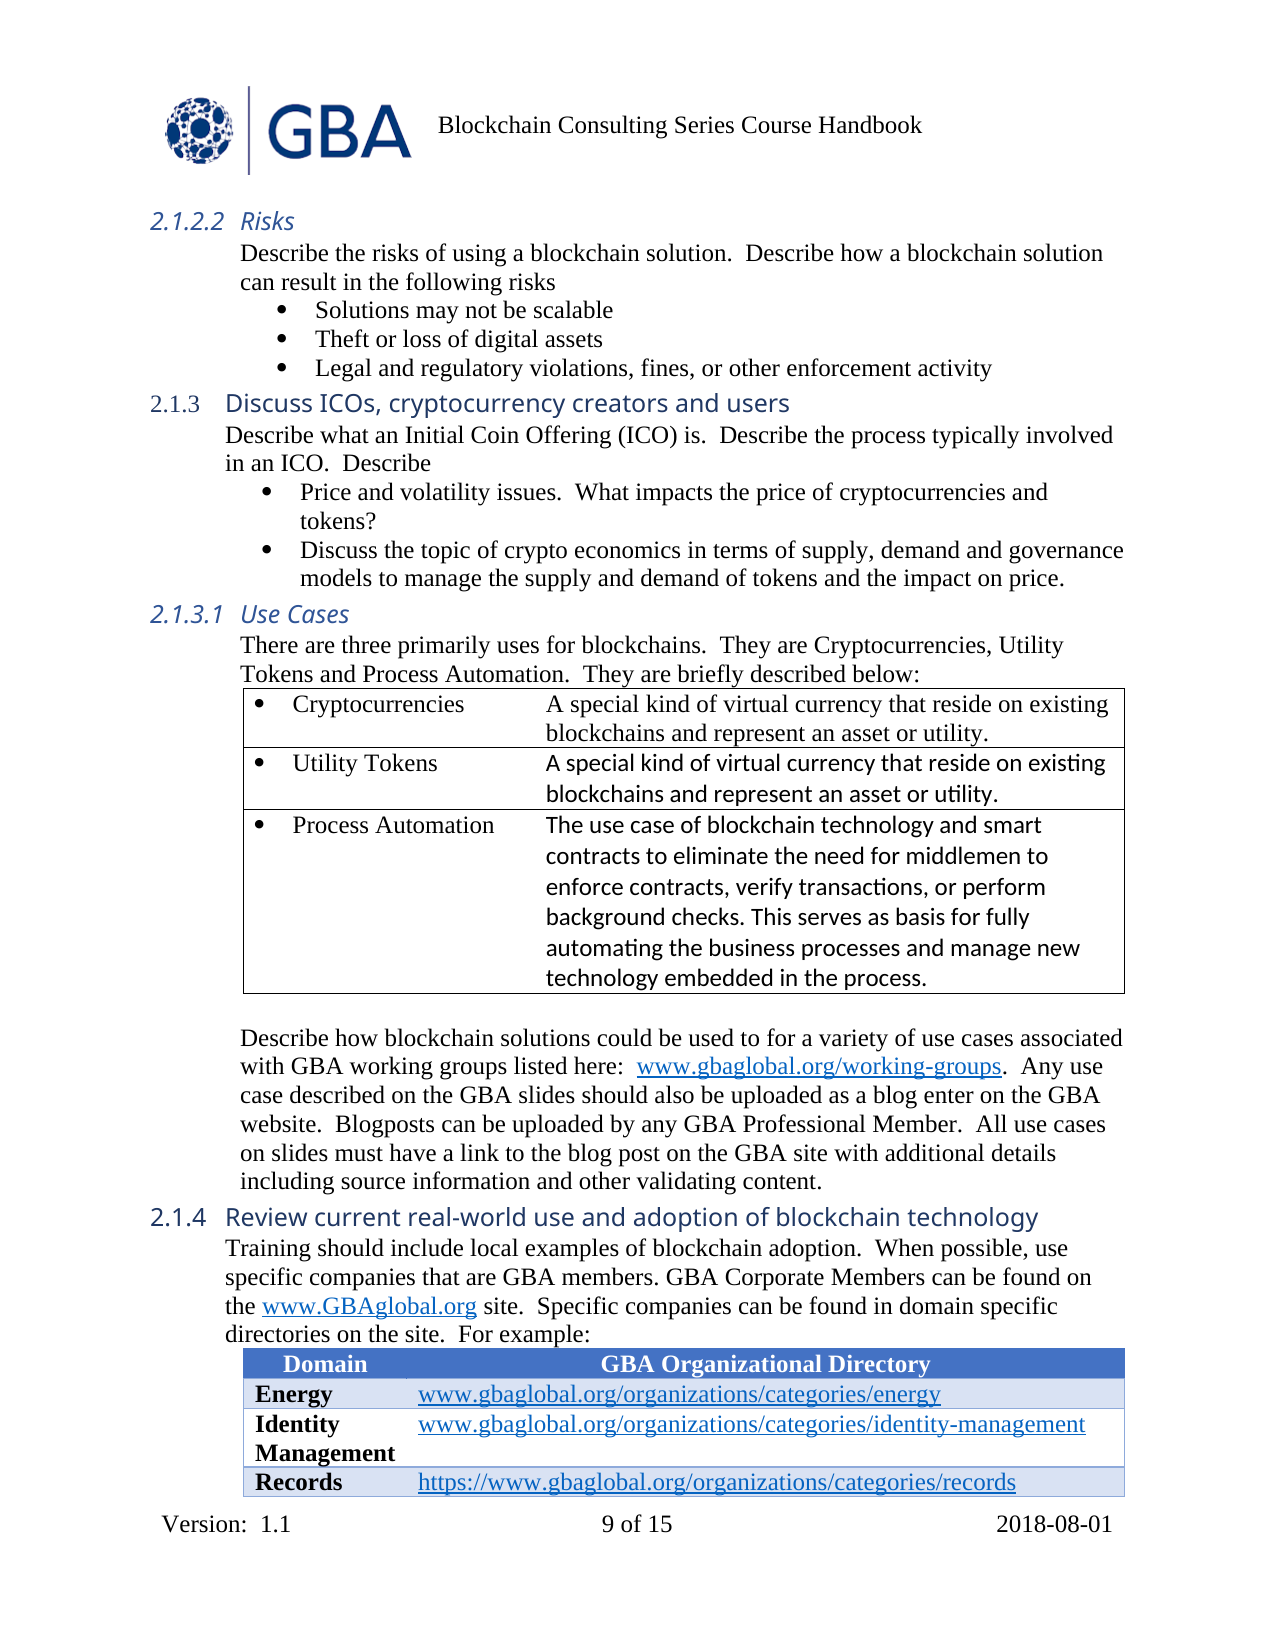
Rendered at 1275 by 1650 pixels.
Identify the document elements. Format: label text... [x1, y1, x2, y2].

table_cell Energy [244, 1379, 407, 1408]
text Describe what an Initial Coin Offering (ICO) is. Describe the process typically involved in an ICO. Describe [225, 420, 1125, 477]
table_cell www.gbaglobal.org/organizations/categories/energy [407, 1379, 1124, 1408]
table_cell www.gbaglobal.org/organizations/categories/identity-management [407, 1409, 1124, 1466]
table_header A special kind of virtual currency that reside on existing blockchains and represent an asset or utility. [534, 689, 1124, 747]
text There are three primarily uses for blockchains. They are Cryptocurrencies, Utility Tokens and Process Automation. They are briefly described below: [240, 631, 1125, 688]
text Describe the risks of using a blockchain solution. Describe how a blockchain solution can result in the following risks [240, 238, 1125, 295]
subtitle Risks [150, 204, 1125, 238]
list Discuss the topic of crypto economics in terms of supply, demand and governance models to manage the supply and demand of tokens and the impact on price. [262, 535, 1125, 592]
subtitle Review current real-world use and adoption of blockchain technology [150, 1199, 1125, 1233]
text Training should include local examples of blockchain adoption. When possible, use specific companies that are GBA members. GBA Corporate Members can be found on the www.GBAglobal.org site. Specific companies can be found in domain specific directories on the site. For example: [225, 1233, 1125, 1348]
table_cell The use case of blockchain technology and smart contracts to eliminate the need for middlemen to enforce contracts, verify transactions, or perform background checks. This serves as basis for fully automating the business processes and manage new technology embedded in the process. [534, 810, 1124, 993]
table_cell Utility Tokens [244, 748, 534, 809]
table_header GBA Organizational Directory [407, 1349, 1124, 1378]
subtitle Use Cases [150, 596, 1125, 631]
table_cell Process Automation [244, 810, 534, 993]
list Price and volatility issues. What impacts the price of cryptocurrencies and tokens? [262, 477, 1125, 535]
table_cell A special kind of virtual currency that reside on existing blockchains and represent an asset or utility. [534, 748, 1124, 809]
table_header Cryptocurrencies [244, 689, 534, 747]
picture [161, 75, 416, 175]
table_cell Records Management [244, 1468, 407, 1496]
list Theft or loss of digital assets [277, 324, 1125, 353]
list Solutions may not be scalable [277, 295, 1125, 324]
table_cell https://www.gbaglobal.org/organizations/categories/records [407, 1468, 1124, 1496]
text Describe how blockchain solutions could be used to for a variety of use cases associated with GBA working groups listed here: www.gbaglobal.org/working-groups. Any use case described on the GBA slides should also be uploaded as a blog enter on the GBA website. Blogposts can be uploaded by any GBA Professional Member. All use cases on slides must have a link to the blog post on the GBA site with additional details including source information and other validating content. [240, 1023, 1125, 1195]
list Legal and regulatory violations, fines, or other enforcement activity [277, 353, 1125, 382]
table_cell Identity Management [244, 1409, 407, 1466]
subtitle Discuss ICOs, cryptocurrency creators and users [150, 386, 1125, 420]
table_header Domain [244, 1349, 406, 1378]
